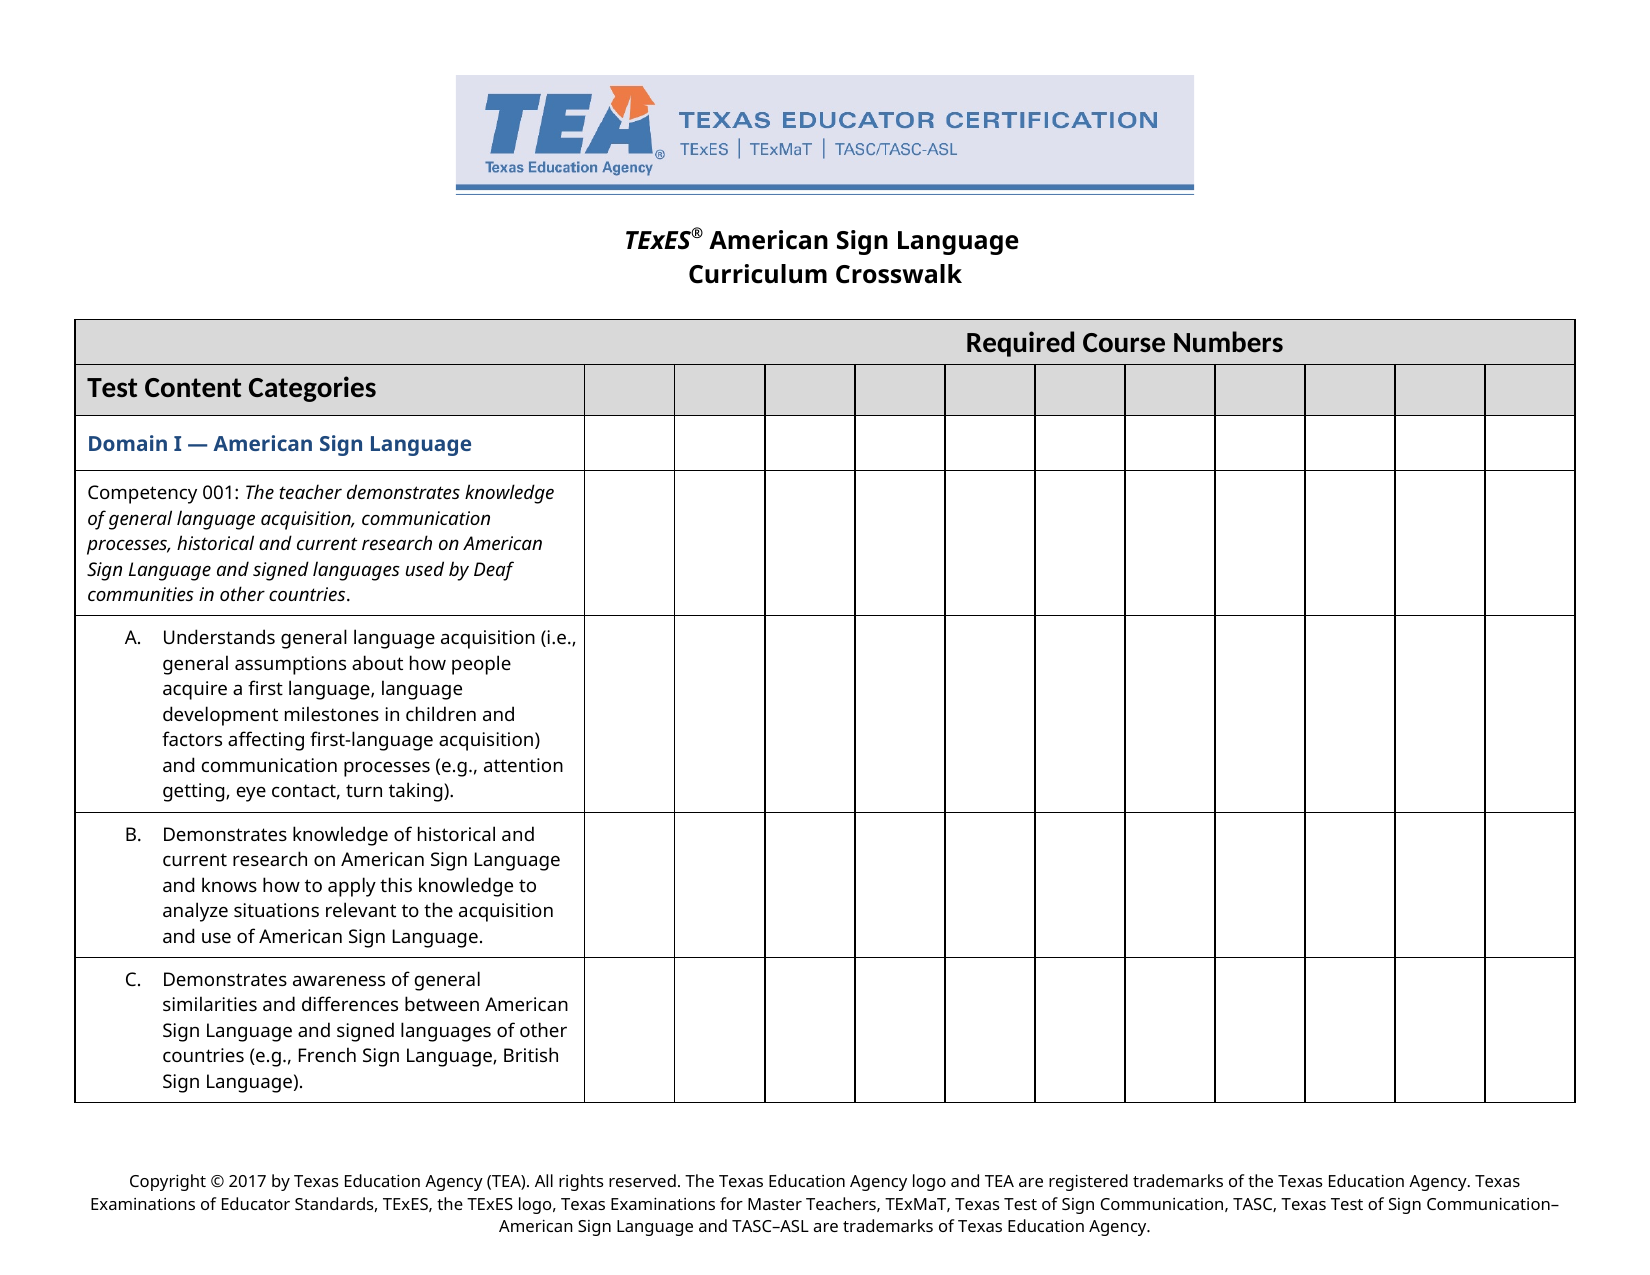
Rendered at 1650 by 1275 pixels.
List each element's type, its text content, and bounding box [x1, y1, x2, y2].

table_cell [946, 813, 1034, 957]
table_cell [585, 365, 674, 415]
table_cell [1306, 416, 1394, 470]
table_cell [766, 958, 854, 1102]
table_cell Demonstrates awareness of general similarities and differences between American Sign Language and signed languages of other countries (e.g., French Sign Language, British Sign Language). [76, 958, 584, 1102]
table_cell Competency 001: The teacher demonstrates knowledge of general language acquisition, communication processes, historical and current research on American Sign Language and signed languages used by Deaf communities in other countries. [76, 471, 584, 615]
table_cell [675, 616, 764, 812]
table_cell [856, 365, 944, 415]
table_cell [766, 365, 854, 415]
table_cell [856, 958, 944, 1102]
table_cell [856, 471, 944, 615]
table_cell [1126, 365, 1214, 415]
table_cell Understands general language acquisition (i.e., general assumptions about how people acquire a first language, language development milestones in children and factors affecting first-language acquisition) and communication processes (e.g., attention getting, eye contact, turn taking). [76, 616, 584, 812]
table_cell [1036, 813, 1124, 957]
table_cell [1036, 471, 1124, 615]
table_cell [1216, 616, 1304, 812]
table_cell [1396, 365, 1484, 415]
table_cell [1036, 958, 1124, 1102]
table_cell [675, 958, 764, 1102]
table_cell [1486, 365, 1574, 415]
table_cell [946, 616, 1034, 812]
table_cell [766, 813, 854, 957]
table_cell [1486, 416, 1574, 470]
table_cell [1036, 416, 1124, 470]
table_cell [1126, 616, 1214, 812]
table_cell [1216, 958, 1304, 1102]
table_cell [856, 813, 944, 957]
table_cell [1126, 958, 1214, 1102]
table_cell [1486, 471, 1574, 615]
table_cell [1396, 616, 1484, 812]
table_cell [1306, 616, 1394, 812]
table_cell [946, 365, 1034, 415]
table_cell [1396, 416, 1484, 470]
table_cell [585, 958, 674, 1102]
table_cell [675, 416, 764, 470]
table_cell [766, 416, 854, 470]
table_cell [1396, 813, 1484, 957]
table_cell [585, 471, 674, 615]
table_cell Test Content Categories [76, 365, 584, 415]
table_cell [1306, 958, 1394, 1102]
table_cell Demonstrates knowledge of historical and current research on American Sign Language and knows how to apply this knowledge to analyze situations relevant to the acquisition and use of American Sign Language. [76, 813, 584, 957]
table_cell Domain I — American Sign Language [76, 416, 584, 470]
picture [455, 75, 1195, 195]
table_cell [1216, 471, 1304, 615]
table_cell [946, 416, 1034, 470]
table_cell [675, 471, 764, 615]
table_cell [1126, 416, 1214, 470]
table_cell [1306, 365, 1394, 415]
table_cell [1216, 365, 1304, 415]
table_cell [1036, 365, 1124, 415]
table_cell [1486, 813, 1574, 957]
table_cell [946, 471, 1034, 615]
table_cell [675, 813, 764, 957]
table_cell [675, 365, 764, 415]
table_cell [1036, 616, 1124, 812]
table_cell [766, 471, 854, 615]
table_cell [1486, 958, 1574, 1102]
table_cell [1306, 471, 1394, 615]
table_cell [856, 616, 944, 812]
table_cell [1126, 471, 1214, 615]
table_cell [585, 416, 674, 470]
table_cell [585, 616, 674, 812]
table_cell [856, 416, 944, 470]
table_cell [946, 958, 1034, 1102]
table_cell [1216, 416, 1304, 470]
table_cell [1396, 958, 1484, 1102]
table_cell [1396, 471, 1484, 615]
table_cell [1486, 616, 1574, 812]
table_cell [585, 813, 674, 957]
table_cell [1216, 813, 1304, 957]
table_cell [1126, 813, 1214, 957]
table_cell [766, 616, 854, 812]
table_cell [1306, 813, 1394, 957]
table_header Required Course Numbers [76, 320, 1574, 364]
